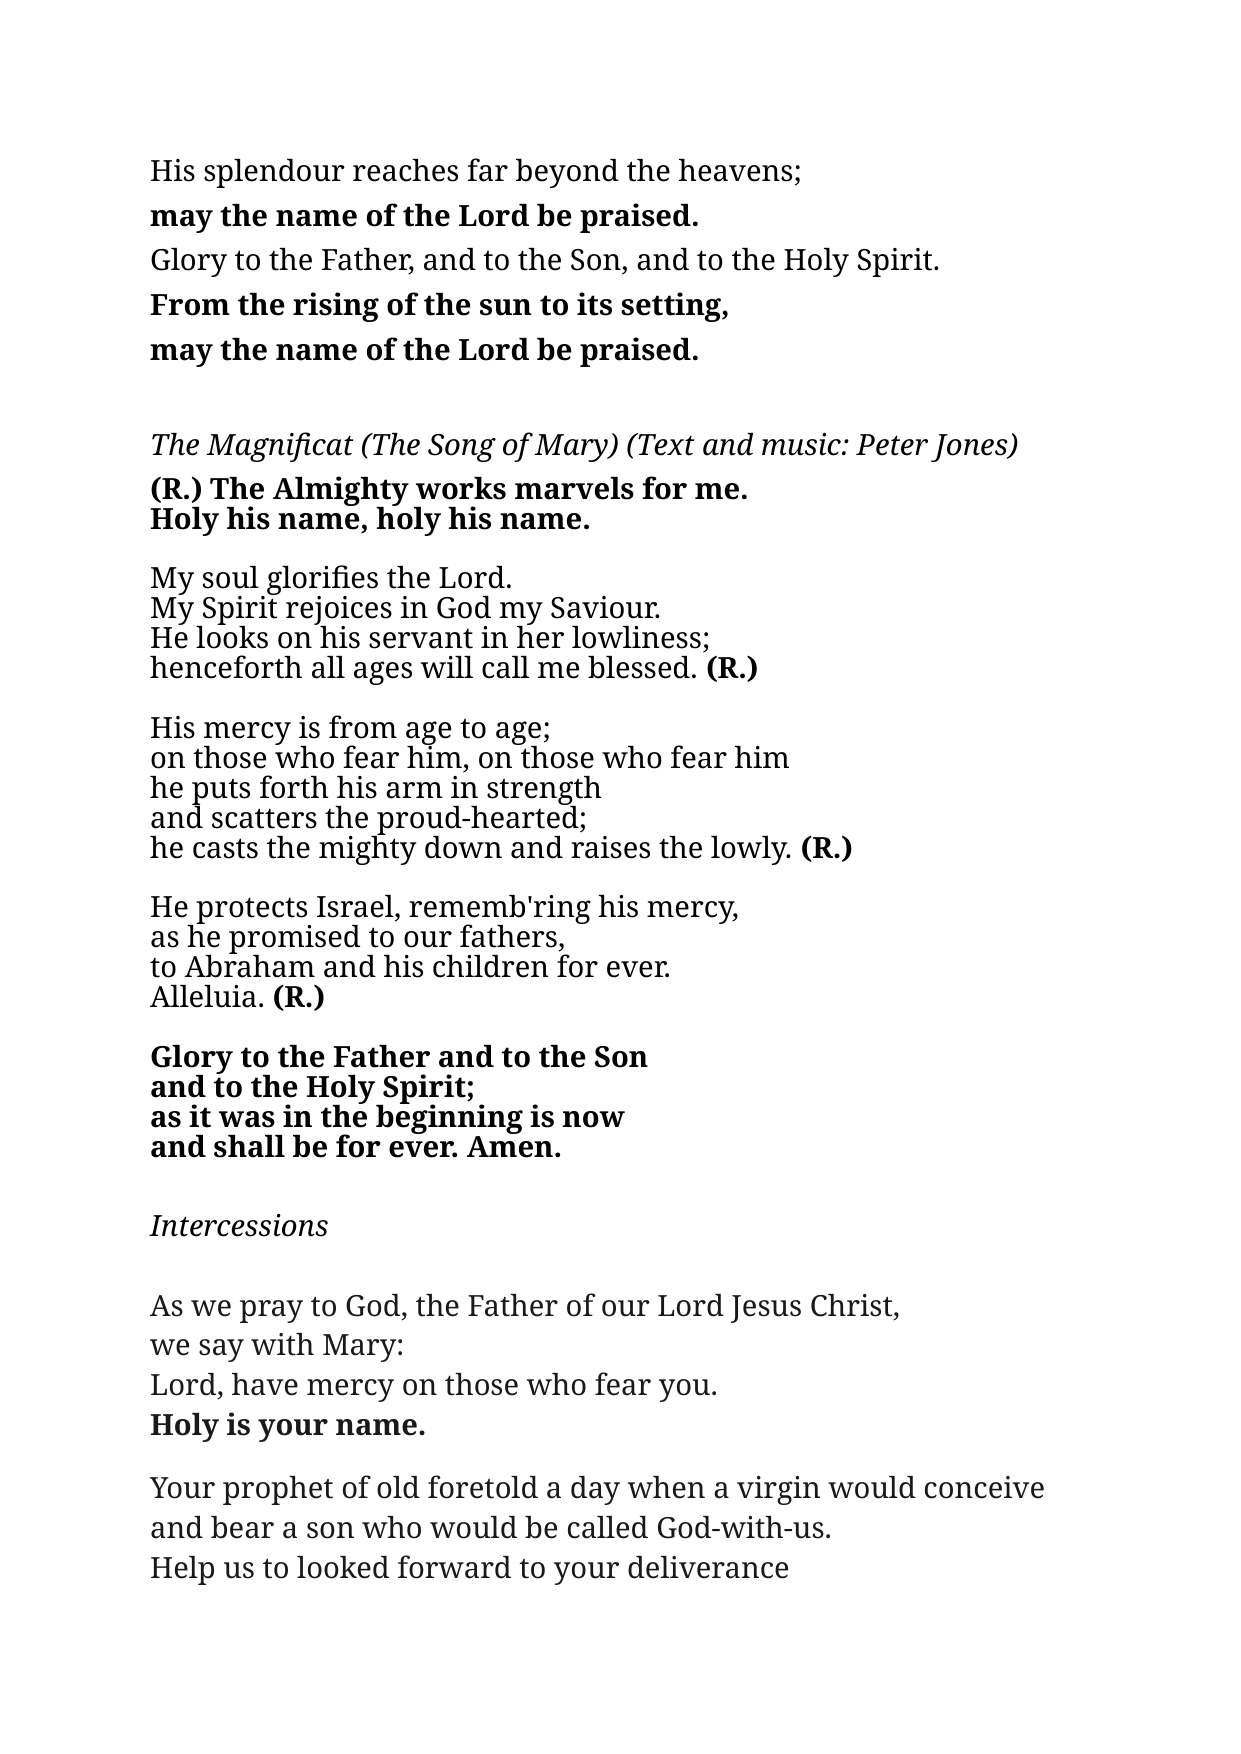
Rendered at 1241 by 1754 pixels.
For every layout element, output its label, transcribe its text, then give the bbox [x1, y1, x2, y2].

text My soul glorifies the Lord. [150, 565, 1090, 595]
text My Spirit rejoices in God my Saviour. [150, 595, 1090, 625]
text and bear a son who would be called God-with-us. [150, 1507, 1090, 1547]
text Your prophet of old foretold a day when a virgin would conceive [150, 1468, 1090, 1507]
text henceforth all ages will call me blessed. (R.) [150, 655, 1090, 685]
text may the name of the Lord be praised. [150, 329, 1090, 369]
text (R.) The Almighty works marvels for me. [150, 475, 1090, 505]
text to Abraham and his children for ever. [150, 954, 1090, 984]
text and scatters the proud-hearted; [150, 804, 1090, 834]
text Holy is your name. [150, 1404, 1090, 1443]
text He looks on his servant in her lowliness; [150, 625, 1090, 655]
text Glory to the Father and to the Son and to the Holy Spirit; as it was in the beginning is now and shall be for ever. Amen. [150, 1043, 1090, 1163]
text on those who fear him, on those who fear him [150, 744, 1090, 774]
text may the name of the Lord be praised. [150, 195, 1090, 234]
text he puts forth his arm in strength [150, 774, 1090, 804]
text As we pray to God, the Father of our Lord Jesus Christ, [150, 1285, 1090, 1324]
text His splendour reaches far beyond the heavens; [150, 150, 1090, 190]
text He protects Israel, rememb'ring his mercy, [150, 894, 1090, 924]
text Holy his name, holy his name. [150, 505, 1090, 535]
text Alleluia. (R.) [150, 984, 1090, 1013]
text Help us to looked forward to your deliverance [150, 1547, 1090, 1587]
text he casts the mighty down and raises the lowly. (R.) [150, 834, 1090, 864]
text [150, 284, 1090, 324]
text Glory to the Father, and to the Son, and to the Holy Spirit. [150, 239, 1090, 279]
subtitle Intercessions [150, 1205, 1090, 1245]
text as he promised to our fathers, [150, 924, 1090, 954]
text we say with Mary: [150, 1324, 1090, 1364]
text His mercy is from age to age; [150, 714, 1090, 744]
text The Magnificat (The Song of Mary) (Text and music: Peter Jones) [150, 425, 1090, 464]
text Lord, have mercy on those who fear you. [150, 1364, 1090, 1404]
